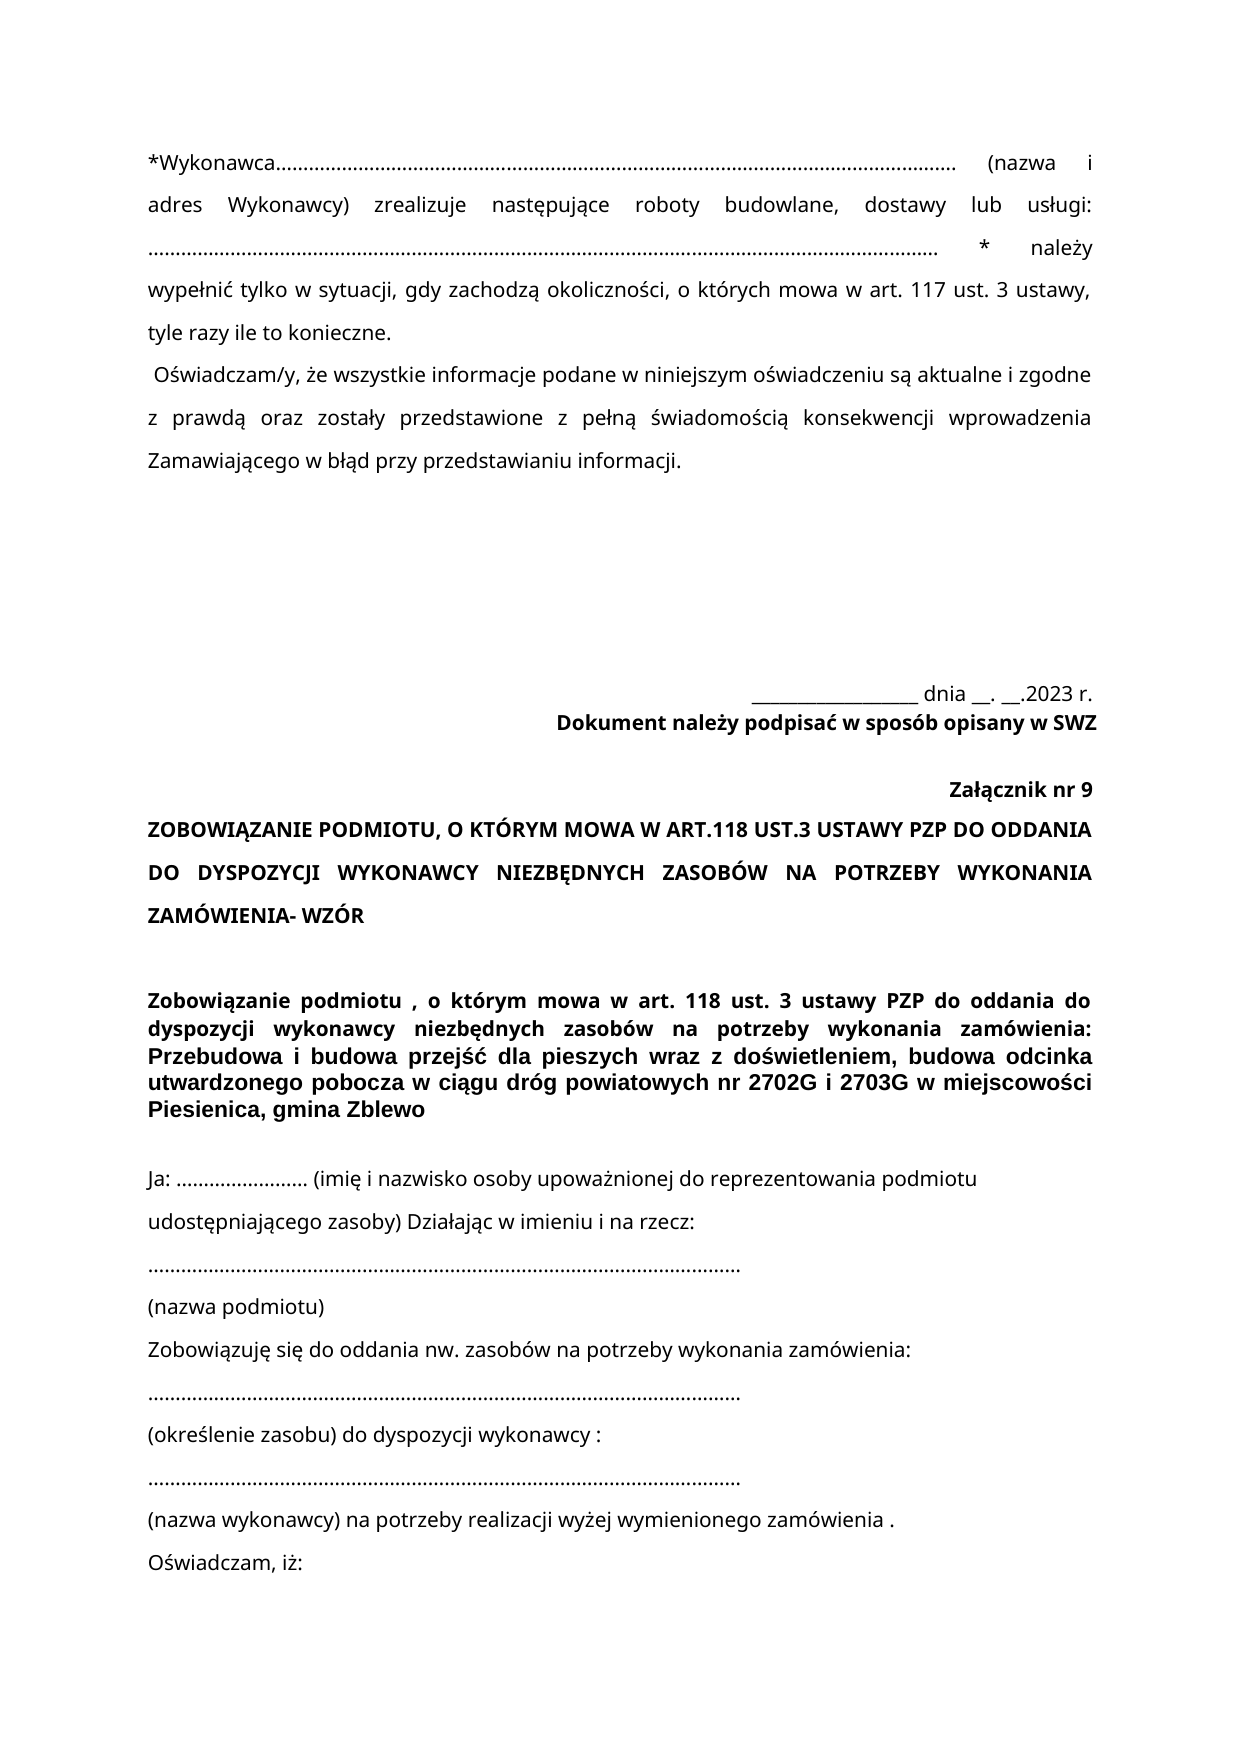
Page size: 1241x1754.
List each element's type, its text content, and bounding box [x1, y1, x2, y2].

text __________________ dnia __. __.2023 r. [148, 679, 1093, 708]
text Oświadczam/y, że wszystkie informacje podane w niniejszym oświadczeniu są aktualne i zgodne z prawdą oraz zostały przedstawione z pełną świadomością konsekwencji wprowadzenia Zamawiającego w błąd przy przedstawianiu informacji. [148, 361, 1093, 474]
text (nazwa podmiotu) [148, 1292, 1093, 1321]
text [148, 148, 1093, 346]
text Dokument należy podpisać w sposób opisany w SWZ [443, 708, 1137, 736]
text Zobowiązanie podmiotu , o którym mowa w art. 118 ust. 3 ustawy PZP do oddania do dyspozycji wykonawcy niezbędnych zasobów na potrzeby wykonania zamówienia: Przebudowa i budowa przejść dla pieszych wraz z doświetleniem, budowa odcinka utwardzonego pobocza w ciągu dróg powiatowych nr 2702G i 2703G w miejscowości Piesienica, gmina Zblewo [148, 986, 1093, 1122]
text Ja: …………………… (imię i nazwisko osoby upoważnionej do reprezentowania podmiotu udostępniającego zasoby) Działając w imieniu i na rzecz: ……………………………………………………………………………………………… [148, 1164, 1093, 1278]
text Zobowiązuję się do oddania nw. zasobów na potrzeby wykonania zamówienia: ……………………………………………………………………………………………… [148, 1335, 1093, 1406]
text (określenie zasobu) do dyspozycji wykonawcy : ……………………………………………………………………………………………… [148, 1420, 1093, 1491]
text ZOBOWIĄZANIE PODMIOTU, O KTÓRYM MOWA W ART.118 UST.3 USTAWY PZP DO ODDANIA DO DYSPOZYCJI WYKONAWCY NIEZBĘDNYCH ZASOBÓW NA POTRZEBY WYKONANIA ZAMÓWIENIA- WZÓR [148, 816, 1093, 929]
text Oświadczam, iż: [148, 1548, 1093, 1576]
text (nazwa wykonawcy) na potrzeby realizacji wyżej wymienionego zamówienia . [148, 1505, 1093, 1534]
text Załącznik nr 9 [148, 775, 1093, 803]
